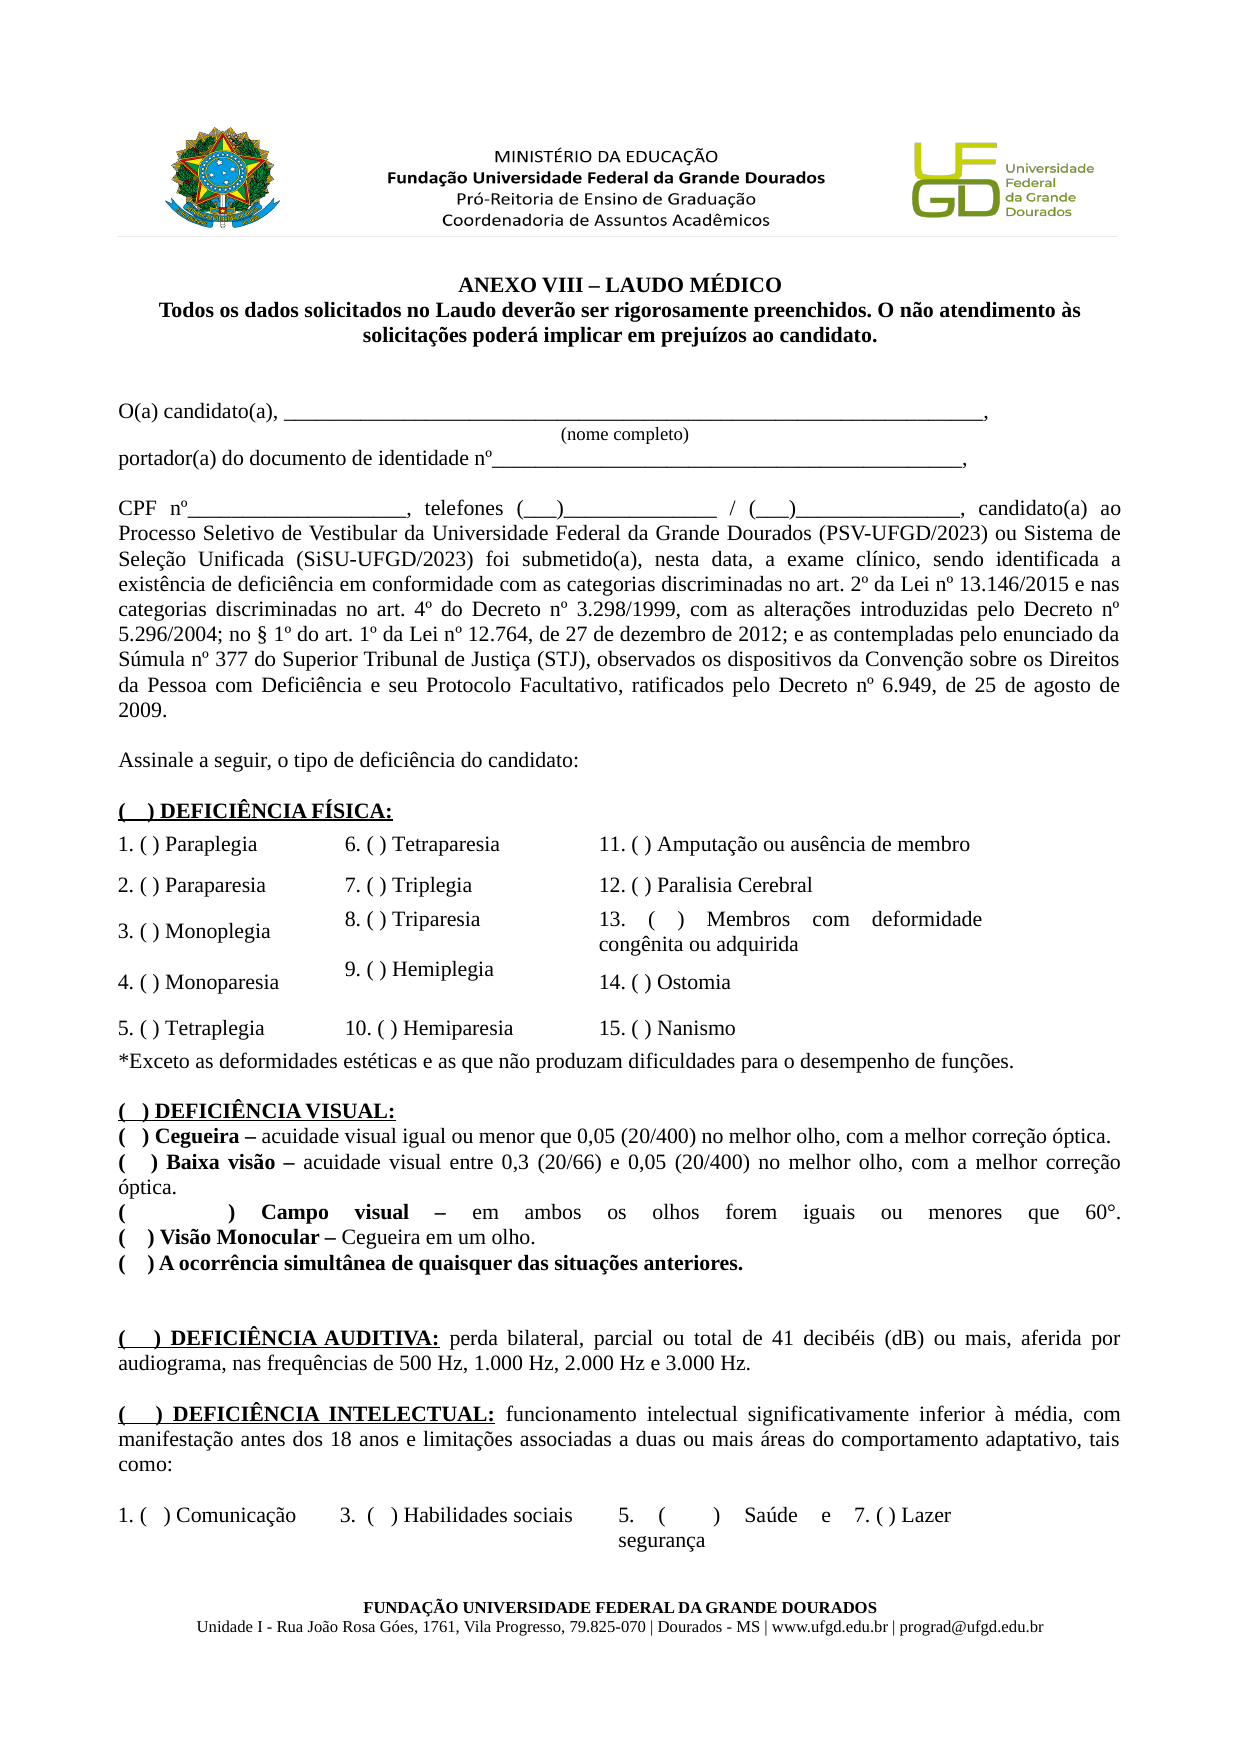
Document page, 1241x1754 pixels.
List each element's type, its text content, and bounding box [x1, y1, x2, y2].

table_header 11. ( ) Amputação ou ausência de membro [587, 823, 994, 864]
table_header 1. ( ) Paraplegia [106, 823, 333, 864]
text (nome completo) [487, 423, 1122, 445]
text ANEXO VIII – LAUDO MÉDICO [118, 272, 1122, 297]
text *Exceto as deformidades estéticas e as que não produzam dificuldades para o desempenho de funções. [118, 1048, 1122, 1073]
text Assinale a seguir, o tipo de deficiência do candidato: [118, 747, 1122, 772]
table_cell 5. ( ) Tetraplegia [106, 1006, 333, 1048]
table_header 7. ( ) Lazer [843, 1502, 994, 1552]
table_cell 2. ( ) Paraparesia [106, 864, 333, 906]
text ( ) DEFICIÊNCIA AUDITIVA: perda bilateral, parcial ou total de 41 decibéis (dB) ou mais, aferida por audiograma, nas frequências de 500 Hz, 1.000 Hz, 2.000 Hz e 3.000 Hz. [118, 1275, 1122, 1376]
table_header 5. ( ) Saúde e segurança [607, 1502, 843, 1552]
text ( ) A ocorrência simultânea de quaisquer das situações anteriores. [118, 1249, 1122, 1275]
text ( ) DEFICIÊNCIA INTELECTUAL: funcionamento intelectual significativamente inferior à média, com manifestação antes dos 18 anos e limitações associadas a duas ou mais áreas do comportamento adaptativo, tais como: [118, 1401, 1122, 1476]
text portador(a) do documento de identidade nº___________________________________________, [118, 445, 1122, 470]
text ( ) Cegueira – acuidade visual igual ou menor que 0,05 (20/400) no melhor olho, com a melhor correção óptica. [118, 1123, 1122, 1149]
text ( ) Campo visual – em ambos os olhos forem iguais ou menores que 60°. ( ) Visão Monocular – Cegueira em um olho. [118, 1199, 1122, 1249]
table_cell 9. ( ) Hemiplegia [333, 956, 587, 1006]
table_cell 13. ( ) Membros com deformidade congênita ou adquirida [587, 906, 994, 956]
table_header 6. ( ) Tetraparesia [333, 823, 587, 864]
table_cell 12. ( ) Paralisia Cerebral [587, 864, 994, 906]
table_cell 14. ( ) Ostomia [587, 956, 994, 1006]
table_header 1. ( ) Comunicação [106, 1502, 328, 1552]
table_cell 15. ( ) Nanismo [587, 1006, 994, 1048]
text O(a) candidato(a), ________________________________________________________________, [118, 348, 1122, 423]
table_cell 7. ( ) Triplegia [333, 864, 587, 906]
picture [118, 118, 1118, 243]
text ( ) DEFICIÊNCIA FÍSICA: [118, 798, 1122, 823]
table_cell 8. ( ) Triparesia [333, 906, 587, 956]
text ( ) DEFICIÊNCIA VISUAL: [118, 1073, 1122, 1123]
table_cell 3. ( ) Monoplegia [106, 906, 333, 956]
text CPF nº____________________, telefones (___)______________ / (___)_______________, candidato(a) ao Processo Seletivo de Vestibular da Universidade Federal da Grande Dourados (PSV-UFGD/2023) ou Sistema de Seleção Unificada (SiSU-UFGD/2023) foi submetido(a), nesta data, a exame clínico, sendo identificada a existência de deficiência em conformidade com as categorias discriminadas no art. 2º da Lei nº 13.146/2015 e nas categorias discriminadas no art. 4º do Decreto nº 3.298/1999, com as alterações introduzidas pelo Decreto nº 5.296/2004; no § 1º do art. 1º da Lei nº 12.764, de 27 de dezembro de 2012; e as contempladas pelo enunciado da Súmula nº 377 do Superior Tribunal de Justiça (STJ), observados os dispositivos da Convenção sobre os Direitos da Pessoa com Deficiência e seu Protocolo Facultativo, ratificados pelo Decreto nº 6.949, de 25 de agosto de 2009. [118, 470, 1122, 722]
table_header 3. ( ) Habilidades sociais [328, 1502, 607, 1552]
text ( ) Baixa visão – acuidade visual entre 0,3 (20/66) e 0,05 (20/400) no melhor olho, com a melhor correção óptica. [118, 1149, 1122, 1199]
table_cell 4. ( ) Monoparesia [106, 956, 333, 1006]
text Todos os dados solicitados no Laudo deverão ser rigorosamente preenchidos. O não atendimento às solicitações poderá implicar em prejuízos ao candidato. [118, 297, 1122, 348]
table_cell 10. ( ) Hemiparesia [333, 1006, 587, 1048]
